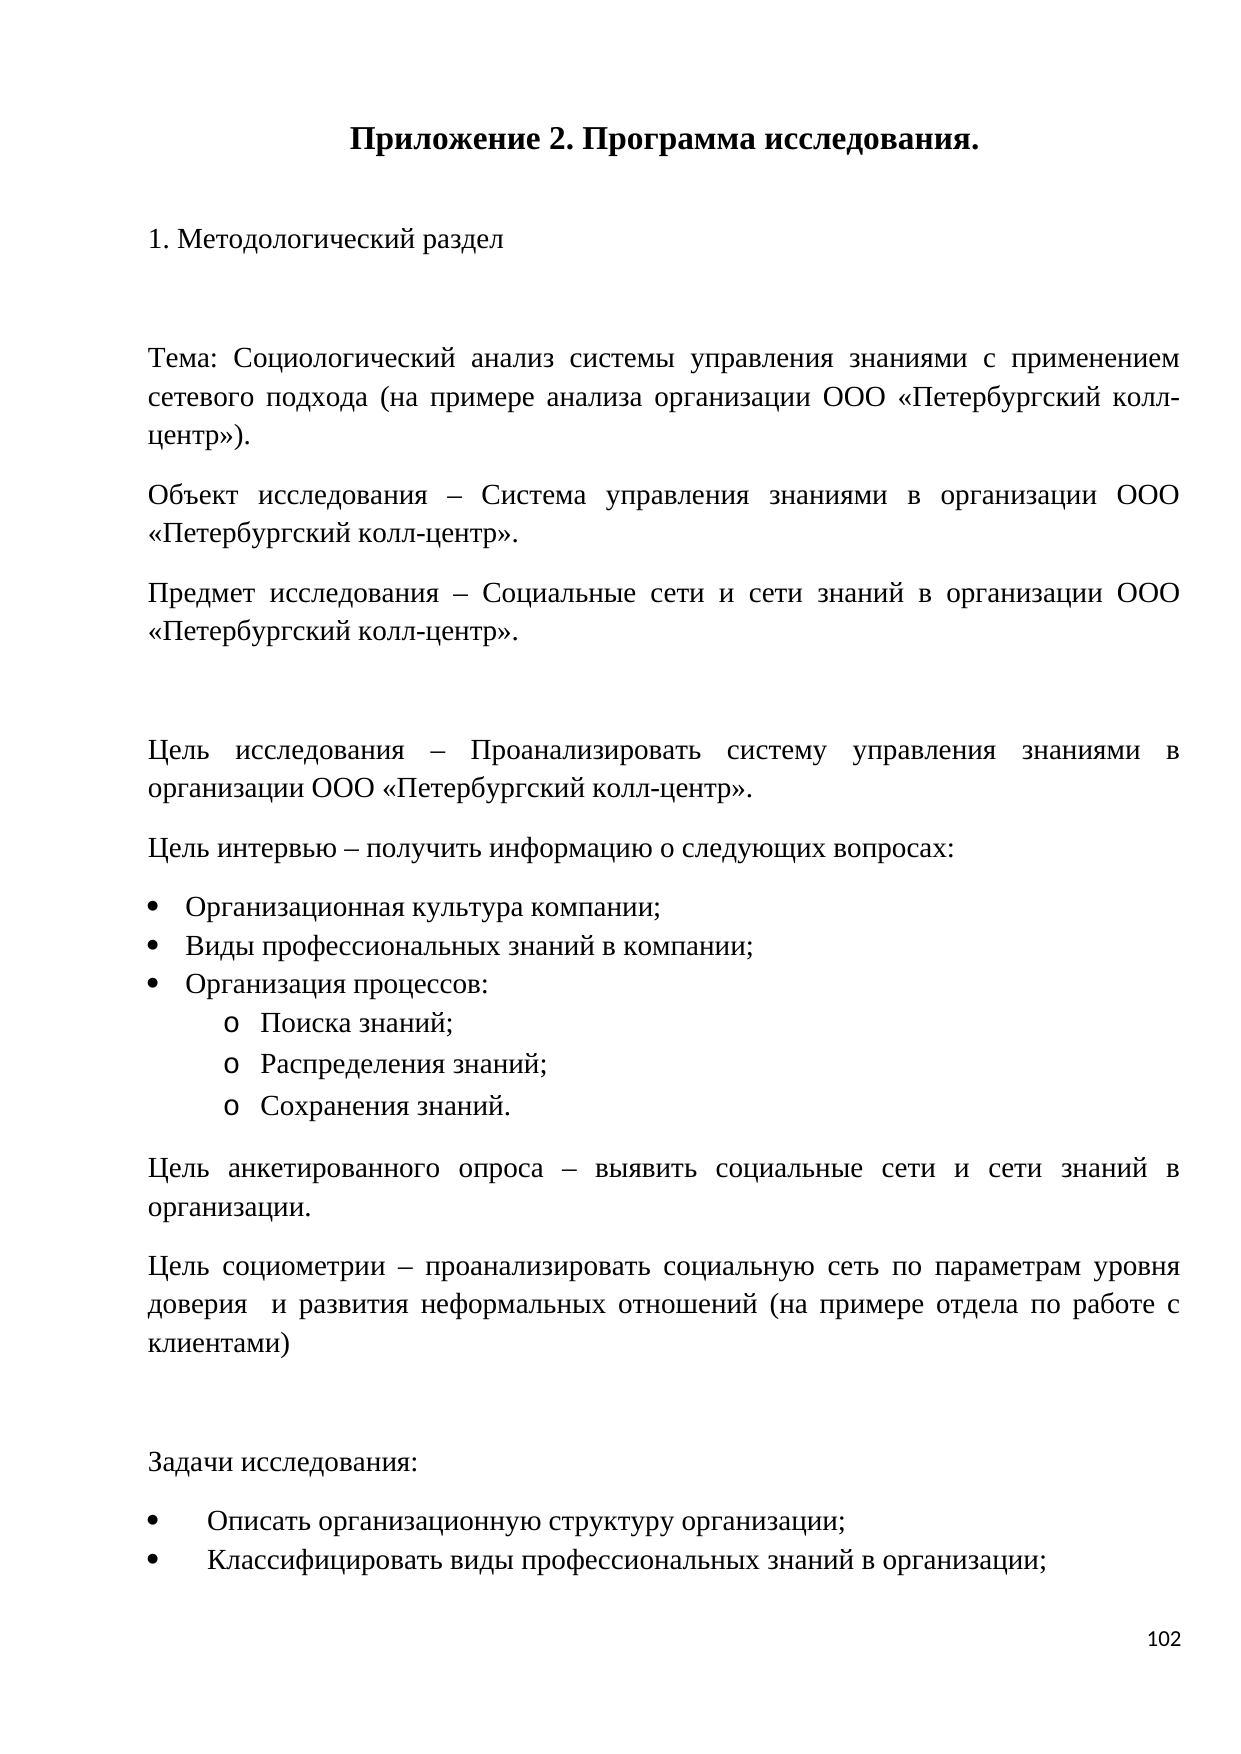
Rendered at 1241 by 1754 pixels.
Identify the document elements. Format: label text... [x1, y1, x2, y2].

list Классифицировать виды профессиональных знаний в организации; [148, 1542, 1181, 1576]
text Задачи исследования: [148, 1444, 1181, 1477]
text Цель социометрии – проанализировать социальную сеть по параметрам уровня доверия и развития неформальных отношений (на примере отдела по работе с клиентами) [148, 1248, 1181, 1359]
list Поиска знаний; [223, 1005, 1181, 1041]
list Организационная культура компании; [148, 889, 1181, 923]
text 1. Методологический раздел [148, 222, 1181, 255]
list Описать организационную структуру организации; [148, 1503, 1181, 1537]
subtitle Приложение 2. Программа исследования. [148, 118, 1181, 156]
text Предмет исследования – Социальные сети и сети знаний в организации ООО «Петербургский колл-центр». [148, 575, 1181, 647]
text Цель исследования – Проанализировать систему управления знаниями в организации ООО «Петербургский колл-центр». [148, 732, 1181, 804]
list Организация процессов: [148, 967, 1181, 1000]
text Объект исследования – Система управления знаниями в организации ООО «Петербургский колл-центр». [148, 477, 1181, 549]
text Цель анкетированного опроса – выявить социальные сети и сети знаний в организации. [148, 1150, 1181, 1222]
list Виды профессиональных знаний в компании; [148, 928, 1181, 962]
list Сохранения знаний. [223, 1088, 1181, 1124]
list Распределения знаний; [223, 1047, 1181, 1083]
text Цель интервью – получить информацию о следующих вопросах: [148, 830, 1181, 863]
text Тема: Социологический анализ системы управления знаниями с применением сетевого подхода (на примере анализа организации ООО «Петербургский колл-центр»). [148, 340, 1181, 451]
